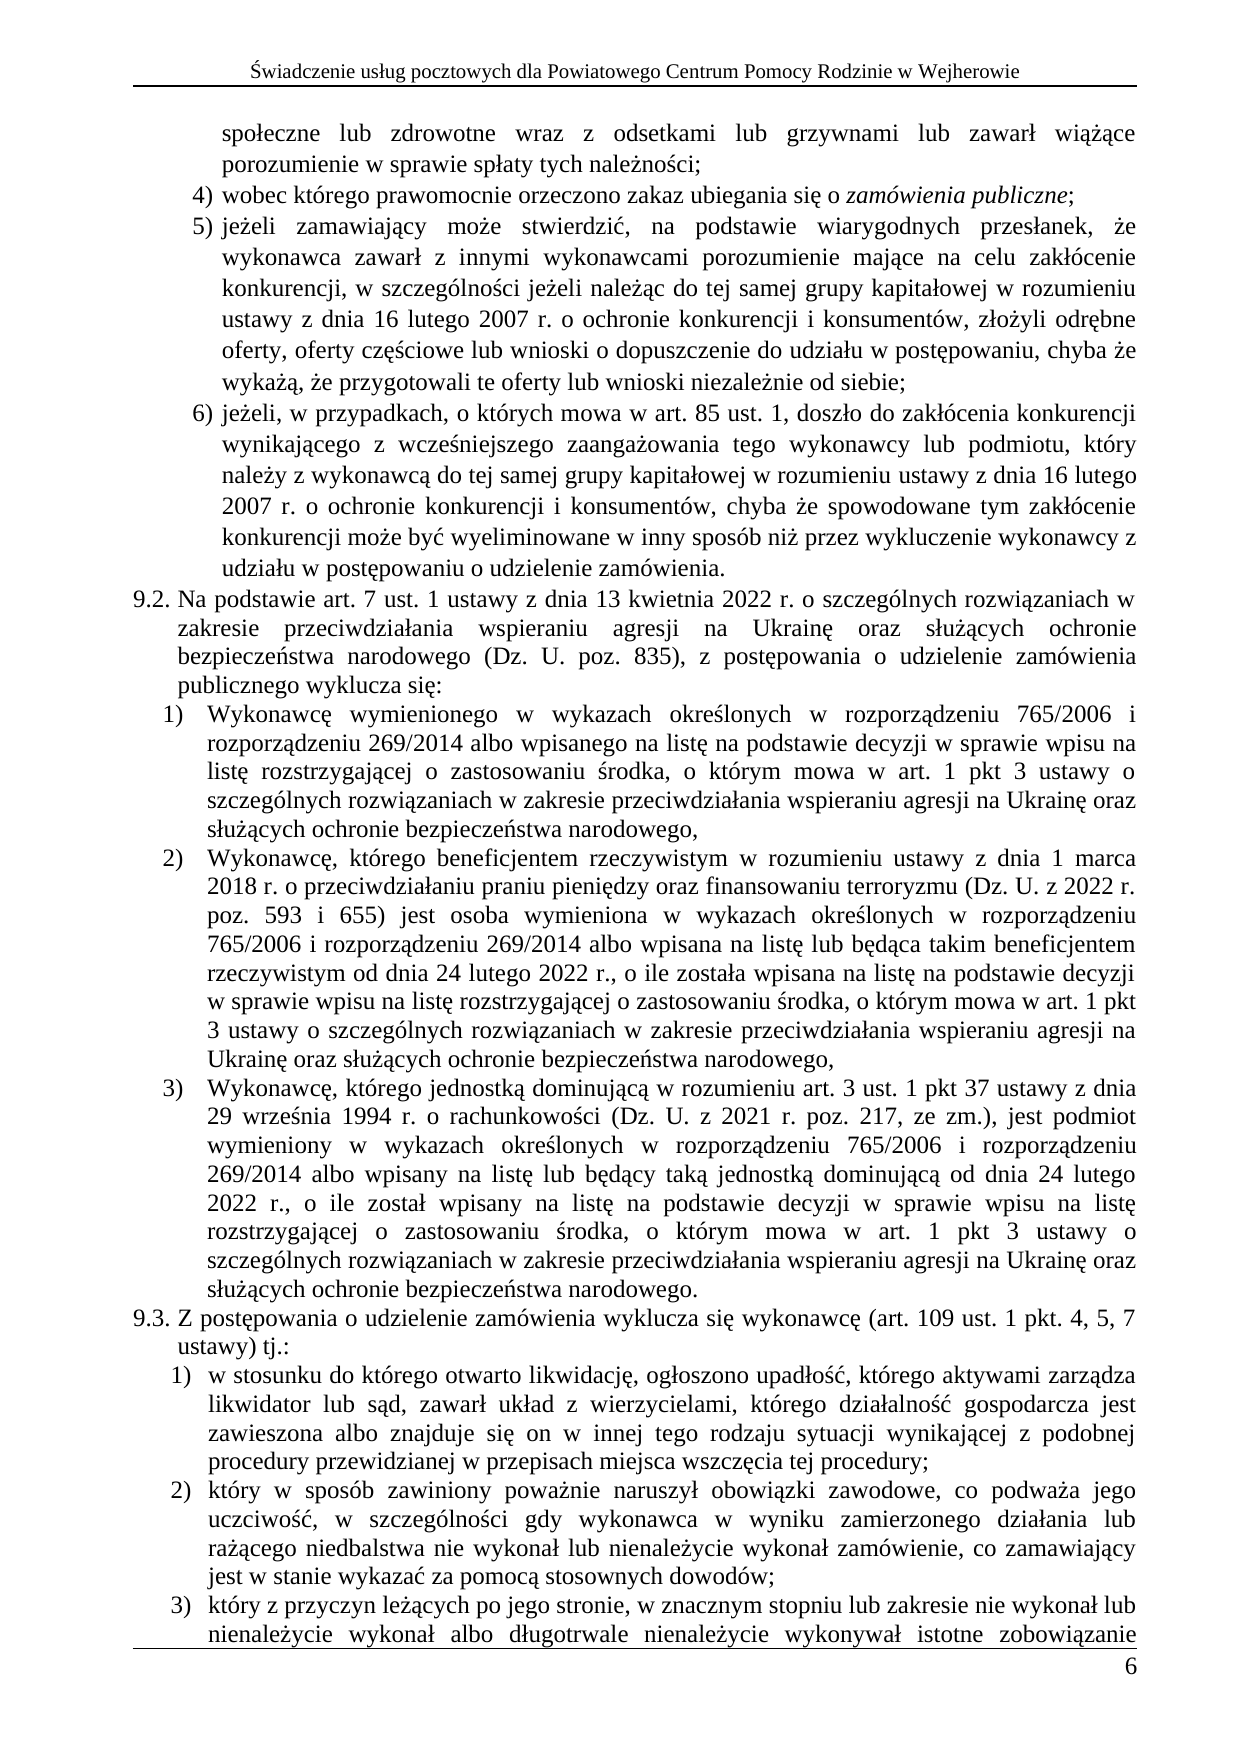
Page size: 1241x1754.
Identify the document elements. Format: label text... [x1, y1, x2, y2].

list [170, 1590, 1137, 1648]
list Wykonawcę, którego jednostką dominującą w rozumieniu art. 3 ust. 1 pkt 37 ustawy z dnia 29 września 1994 r. o rachunkowości (Dz. U. z 2021 r. poz. 217, ze zm.), jest podmiot wymieniony w wykazach określonych w rozporządzeniu 765/2006 i rozporządzeniu 269/2014 albo wpisany na listę lub będący taką jednostką dominującą od dnia 24 lutego 2022 r., o ile został wpisany na listę na podstawie decyzji w sprawie wpisu na listę rozstrzygającej o zastosowaniu środka, o którym mowa w art. 1 pkt 3 ustawy o szczególnych rozwiązaniach w zakresie przeciwdziałania wspieraniu agresji na Ukrainę oraz służących ochronie bezpieczeństwa narodowego. [162, 1073, 1137, 1303]
list wobec którego prawomocnie orzeczono zakaz ubiegania się o zamówienia publiczne; [192, 180, 1137, 209]
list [192, 118, 1137, 178]
list jeżeli, w przypadkach, o których mowa w art. 85 ust. 1, doszło do zakłócenia konkurencji wynikającego z wcześniejszego zaangażowania tego wykonawcy lub podmiotu, który należy z wykonawcą do tej samej grupy kapitałowej w rozumieniu ustawy z dnia 16 lutego 2007 r. o ochronie konkurencji i konsumentów, chyba że spowodowane tym zakłócenie konkurencji może być wyeliminowane w inny sposób niż przez wykluczenie wykonawcy z udziału w postępowaniu o udzielenie zamówienia. [192, 398, 1137, 582]
list w stosunku do którego otwarto likwidację, ogłoszono upadłość, którego aktywami zarządza likwidator lub sąd, zawarł układ z wierzycielami, którego działalność gospodarcza jest zawieszona albo znajduje się on w innej tego rodzaju sytuacji wynikającej z podobnej procedury przewidzianej w przepisach miejsca wszczęcia tej procedury; [170, 1360, 1137, 1475]
list Wykonawcę, którego beneficjentem rzeczywistym w rozumieniu ustawy z dnia 1 marca 2018 r. o przeciwdziałaniu praniu pieniędzy oraz finansowaniu terroryzmu (Dz. U. z 2022 r. poz. 593 i 655) jest osoba wymieniona w wykazach określonych w rozporządzeniu 765/2006 i rozporządzeniu 269/2014 albo wpisana na listę lub będąca takim beneficjentem rzeczywistym od dnia 24 lutego 2022 r., o ile została wpisana na listę na podstawie decyzji w sprawie wpisu na listę rozstrzygającej o zastosowaniu środka, o którym mowa w art. 1 pkt 3 ustawy o szczególnych rozwiązaniach w zakresie przeciwdziałania wspieraniu agresji na Ukrainę oraz służących ochronie bezpieczeństwa narodowego, [162, 843, 1137, 1073]
list który w sposób zawiniony poważnie naruszył obowiązki zawodowe, co podważa jego uczciwość, w szczególności gdy wykonawca w wyniku zamierzonego działania lub rażącego niedbalstwa nie wykonał lub nienależycie wykonał zamówienie, co zamawiający jest w stanie wykazać za pomocą stosownych dowodów; [170, 1475, 1137, 1590]
list Wykonawcę wymienionego w wykazach określonych w rozporządzeniu 765/2006 i rozporządzeniu 269/2014 albo wpisanego na listę na podstawie decyzji w sprawie wpisu na listę rozstrzygającej o zastosowaniu środka, o którym mowa w art. 1 pkt 3 ustawy o szczególnych rozwiązaniach w zakresie przeciwdziałania wspieraniu agresji na Ukrainę oraz służących ochronie bezpieczeństwa narodowego, [162, 699, 1137, 843]
list jeżeli zamawiający może stwierdzić, na podstawie wiarygodnych przesłanek, że wykonawca zawarł z innymi wykonawcami porozumienie mające na celu zakłócenie konkurencji, w szczególności jeżeli należąc do tej samej grupy kapitałowej w rozumieniu ustawy z dnia 16 lutego 2007 r. o ochronie konkurencji i konsumentów, złożyli odrębne oferty, oferty częściowe lub wnioski o dopuszczenie do udziału w postępowaniu, chyba że wykażą, że przygotowali te oferty lub wnioski niezależnie od siebie; [192, 211, 1137, 395]
list Z postępowania o udzielenie zamówienia wyklucza się wykonawcę (art. 109 ust. 1 pkt. 4, 5, 7 ustawy) tj.: [133, 1303, 1137, 1360]
list Na podstawie art. 7 ust. 1 ustawy z dnia 13 kwietnia 2022 r. o szczególnych rozwiązaniach w zakresie przeciwdziałania wspieraniu agresji na Ukrainę oraz służących ochronie bezpieczeństwa narodowego (Dz. U. poz. 835), z postępowania o udzielenie zamówienia publicznego wyklucza się: [133, 584, 1137, 699]
